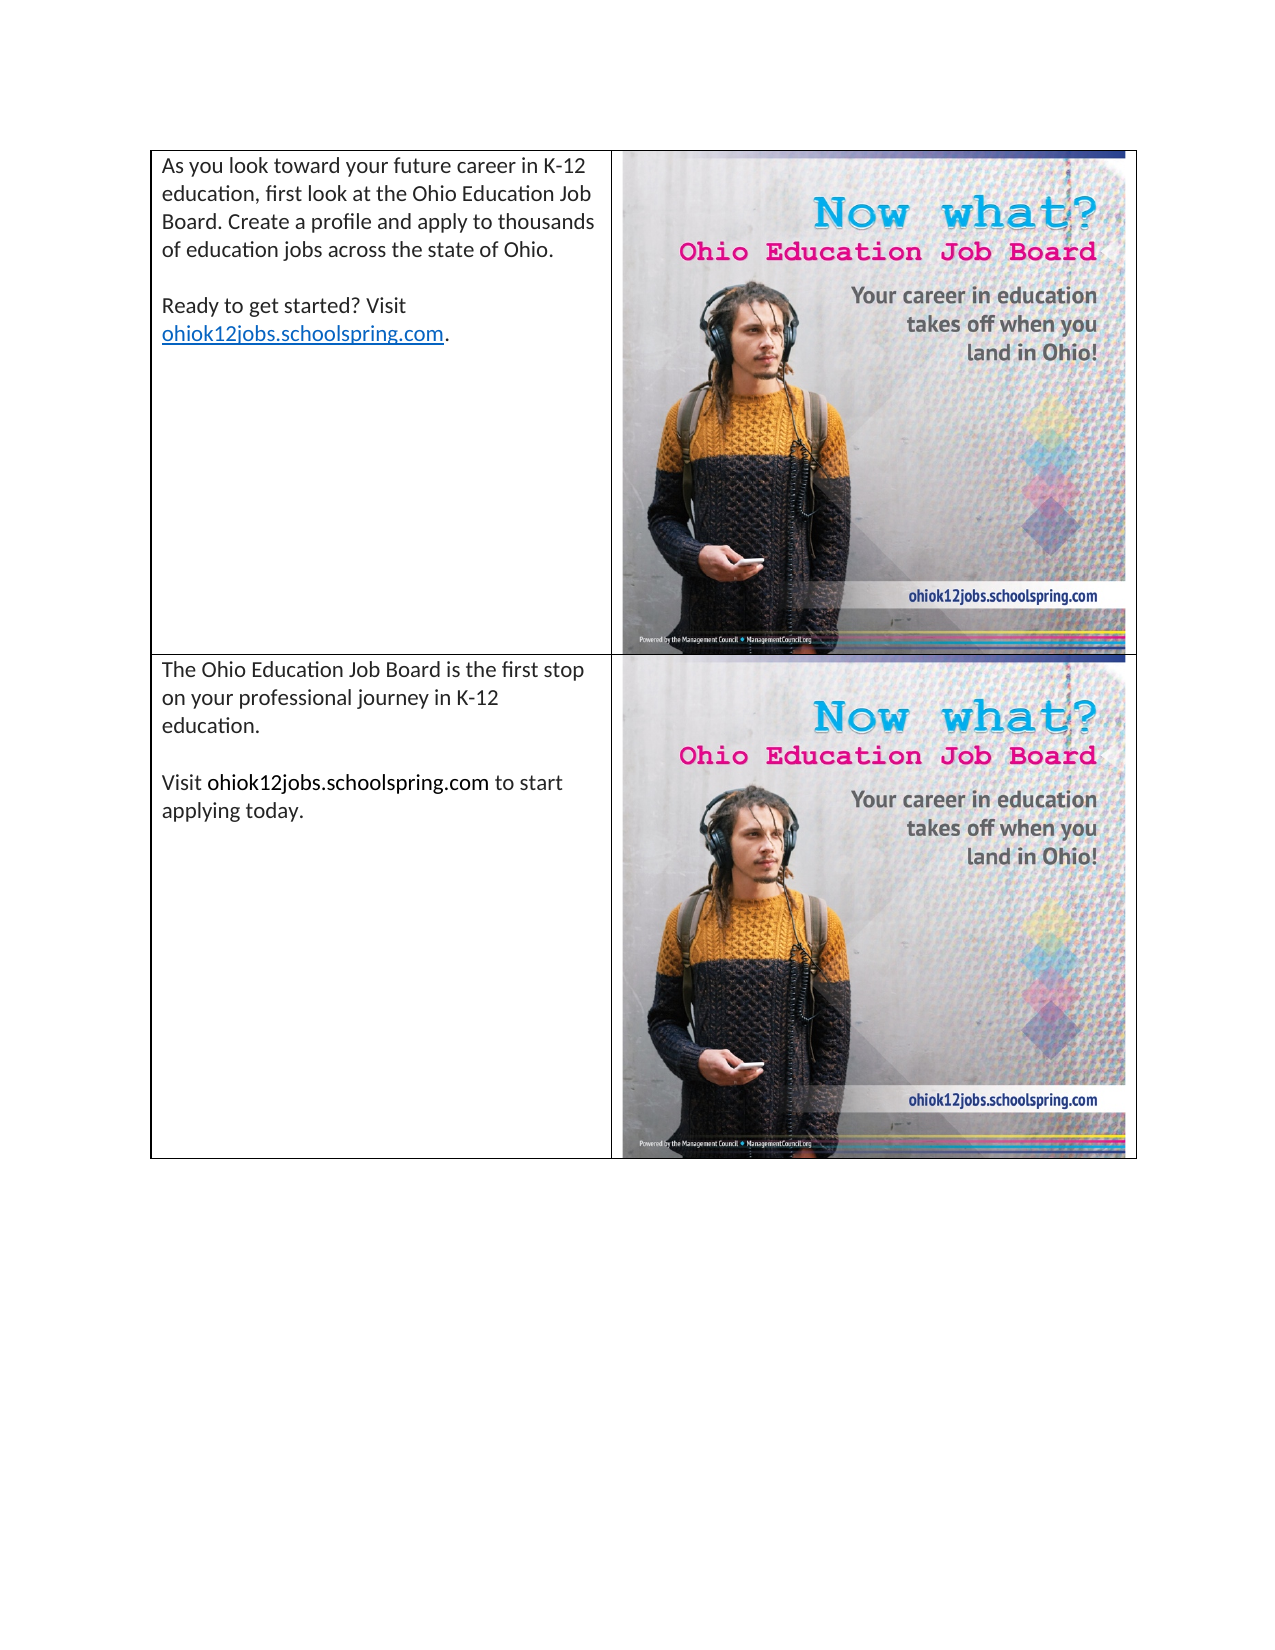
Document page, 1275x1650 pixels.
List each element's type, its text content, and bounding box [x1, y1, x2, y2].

table_cell The Ohio Education Job Board is the first stop on your professional journey in K-12 education. Visit ohiok12jobs.schoolspring.com to start applying today. [152, 655, 611, 1158]
table_cell [612, 655, 622, 1158]
picture [622, 655, 1126, 1158]
table_cell [1126, 655, 1136, 1158]
picture [622, 151, 1126, 654]
table_cell [1126, 151, 1136, 654]
table_cell As you look toward your future career in K-12 education, first look at the Ohio Education Job Board. Create a profile and apply to thousands of education jobs across the state of Ohio. Ready to get started? Visit ohiok12jobs.schoolspring.com. [152, 151, 611, 654]
table_cell [612, 151, 622, 654]
